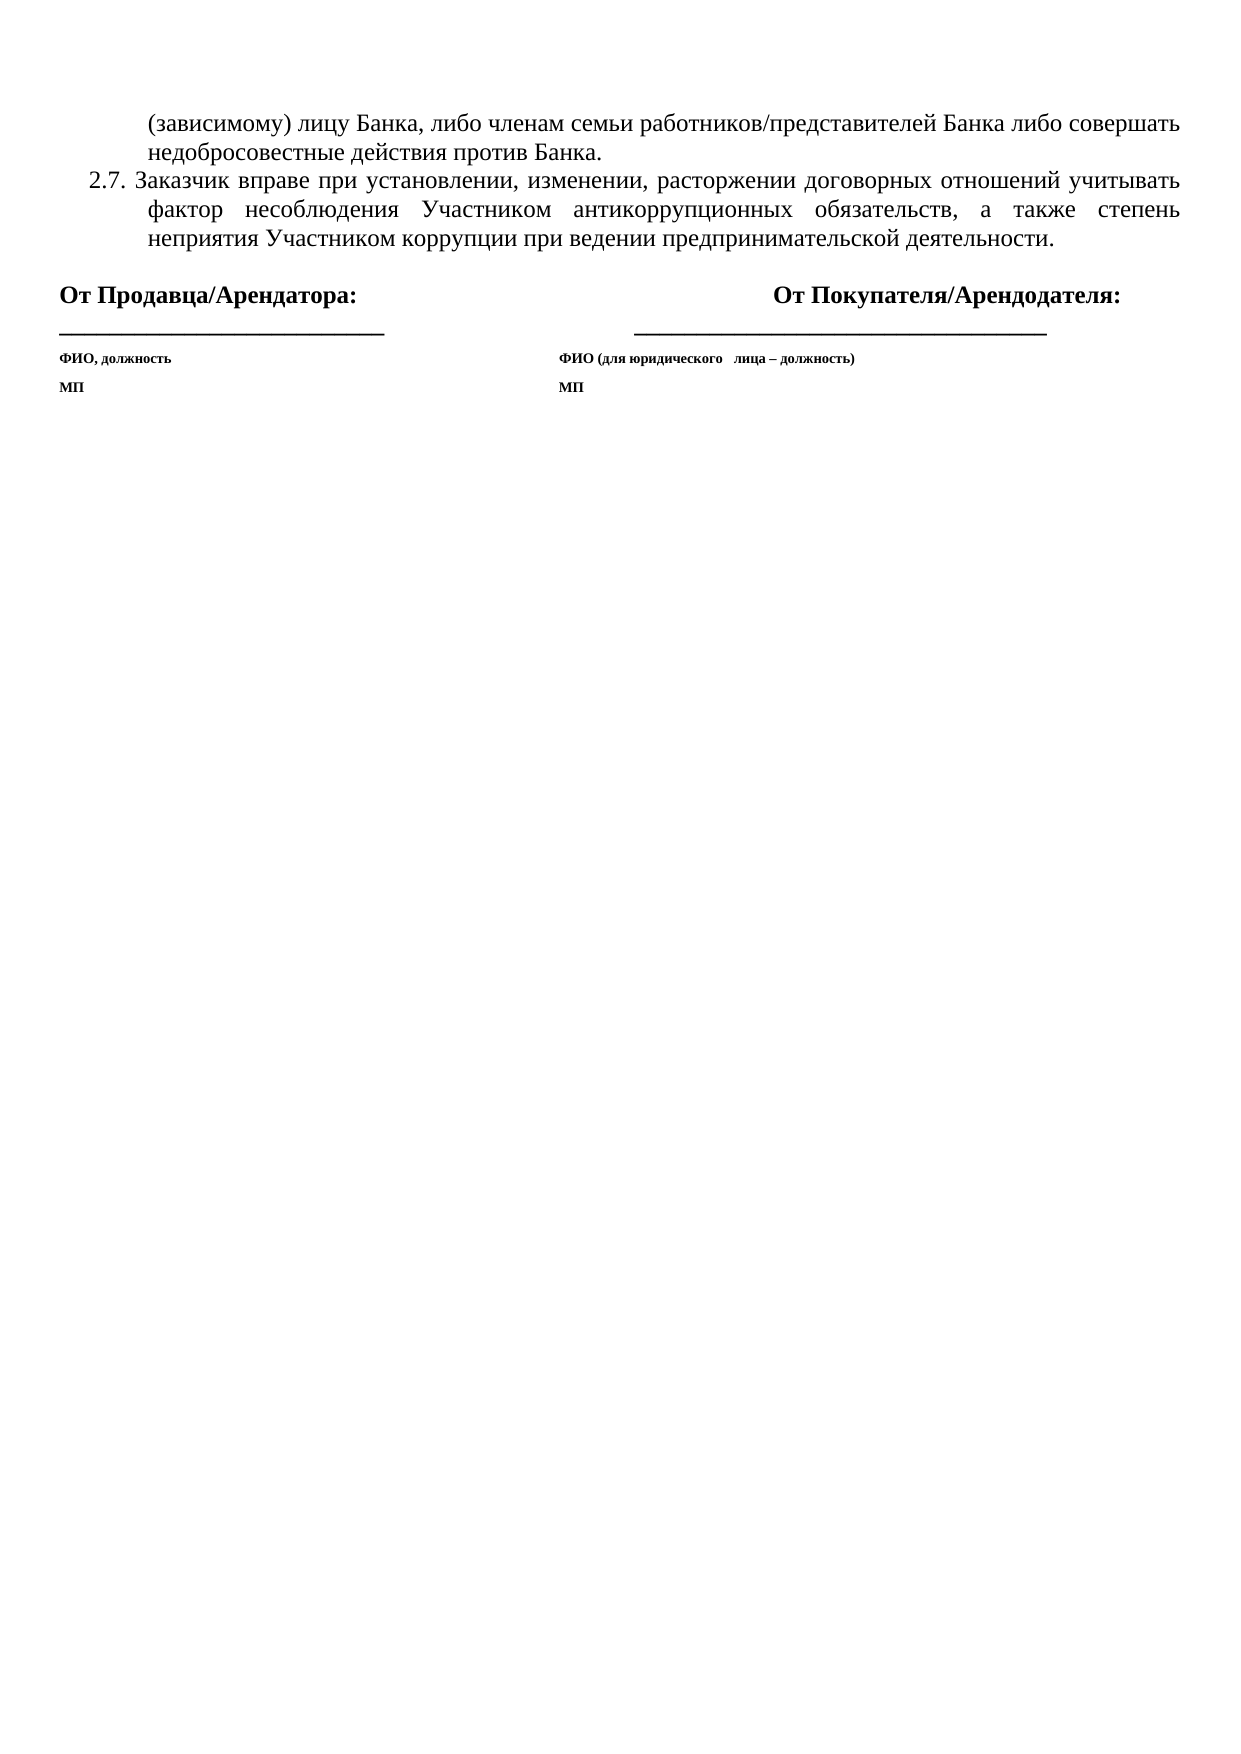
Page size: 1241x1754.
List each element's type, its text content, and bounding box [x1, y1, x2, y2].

text МП МП [59, 367, 1181, 395]
text От Продавца/Арендатора: От Покупателя/Арендодателя: [59, 280, 1181, 309]
text 2.7. Заказчик вправе при установлении, изменении, расторжении договорных отношений учитывать фактор несоблюдения Участником антикоррупционных обязательств, а также степень неприятия Участником коррупции при ведении предпринимательской деятельности. [89, 165, 1181, 252]
text ФИО, должность ФИО (для юридического лица – должность) [59, 338, 1181, 367]
text __________________________ _________________________________ [59, 309, 1181, 338]
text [89, 108, 1181, 165]
